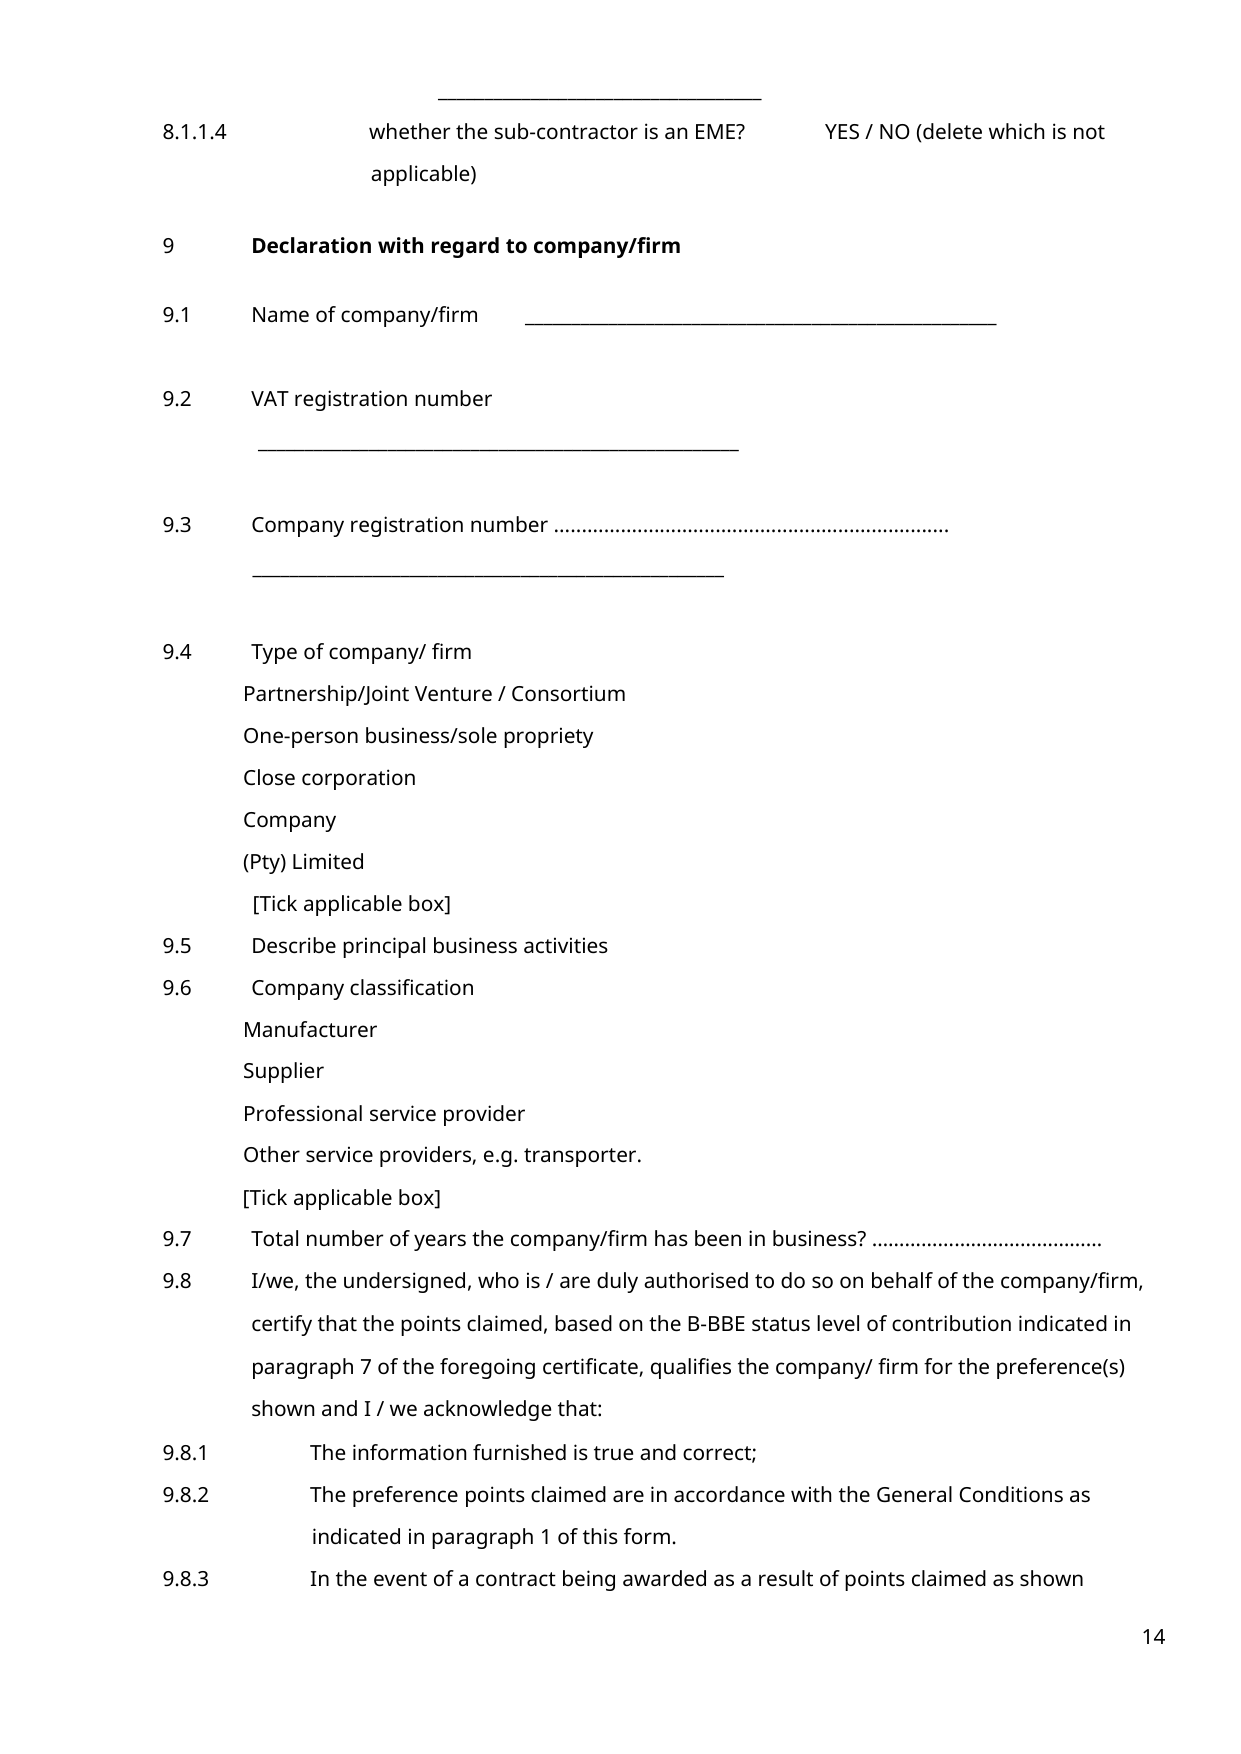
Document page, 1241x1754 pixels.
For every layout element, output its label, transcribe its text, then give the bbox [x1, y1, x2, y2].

text ___________________________________________________ [252, 552, 1158, 581]
text Partnership/Joint Venture / Consortium [237, 679, 1158, 707]
list Type of company/ firm [162, 637, 1158, 665]
list Company classification [162, 973, 1158, 1001]
list whether the sub-contractor is an EME? YES / NO (delete which is not [162, 117, 1158, 145]
text Professional service provider [237, 1099, 1158, 1127]
list Declaration with regard to company/firm [162, 232, 1165, 260]
text ___________________________________ [75, 75, 1165, 103]
text Close corporation [237, 763, 1158, 791]
text Other service providers, e.g. transporter. [237, 1141, 1158, 1169]
list VAT registration number [162, 384, 1158, 413]
text Supplier [237, 1057, 1158, 1085]
list The preference points claimed are in accordance with the General Conditions as [162, 1480, 1158, 1508]
text indicated in paragraph 1 of this form. [312, 1522, 1158, 1550]
list Name of company/firm ___________________________________________________ [162, 300, 1158, 328]
text One-person business/sole propriety [237, 721, 1158, 749]
text ____________________________________________________ [252, 426, 1158, 454]
list The information furnished is true and correct; [162, 1438, 1158, 1466]
list Total number of years the company/firm has been in business? …………………………………… [162, 1224, 1158, 1253]
text [Tick applicable box] [252, 889, 1158, 917]
list Company registration number ....................................................................... [162, 511, 1158, 539]
text Company [237, 805, 1158, 833]
text [Tick applicable box] [75, 1183, 1165, 1211]
text Manufacturer [237, 1015, 1158, 1043]
list In the event of a contract being awarded as a result of points claimed as shown [162, 1564, 1158, 1592]
list I/we, the undersigned, who is / are duly authorised to do so on behalf of the company/firm, certify that the points claimed, based on the B-BBE status level of contribution indicated in paragraph 7 of the foregoing certificate, qualifies the company/ firm for the preference(s) shown and I / we acknowledge that: [162, 1267, 1158, 1423]
text applicable) [371, 159, 1158, 187]
list Describe principal business activities [162, 931, 1158, 959]
text (Pty) Limited [237, 847, 1158, 875]
